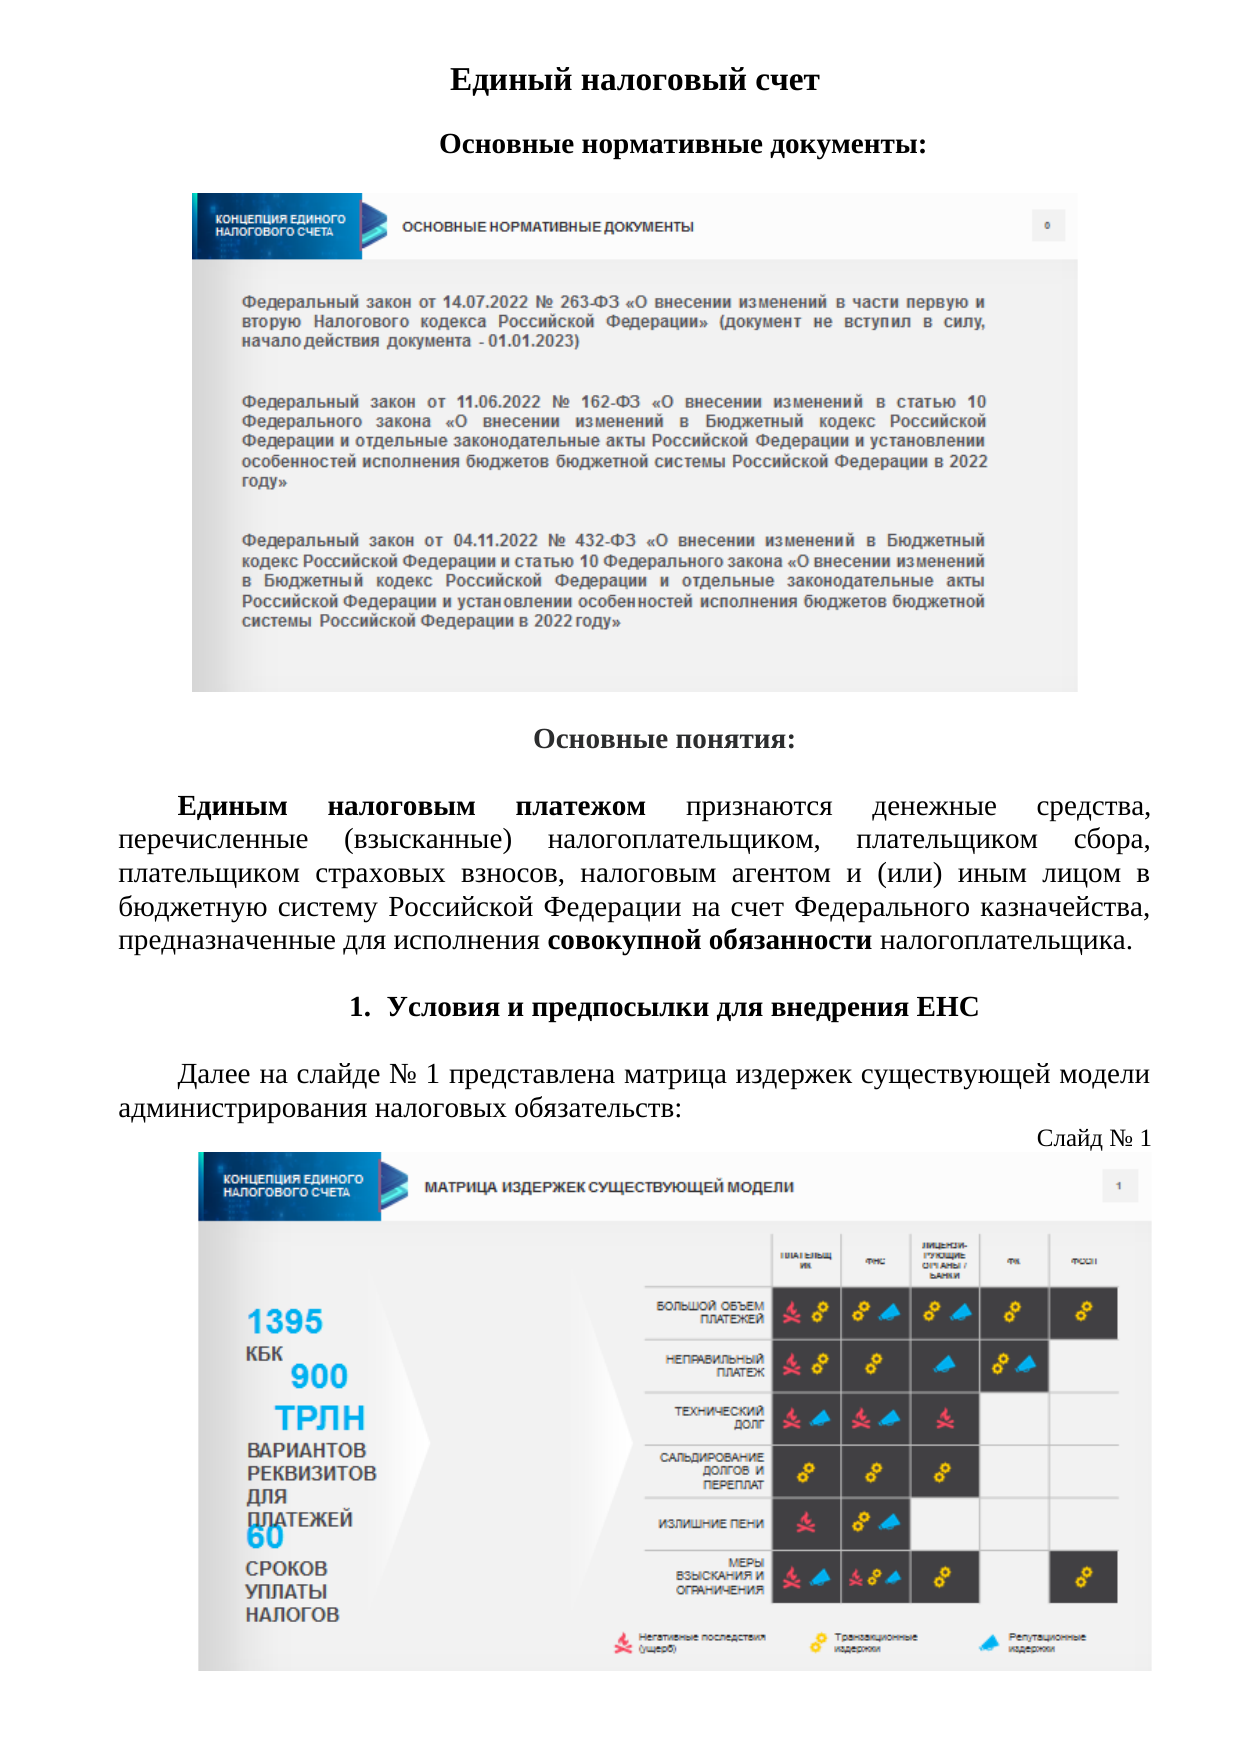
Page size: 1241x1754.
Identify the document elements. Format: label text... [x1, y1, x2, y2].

picture [349, 1175, 363, 1183]
picture [192, 193, 1078, 692]
picture [198, 1152, 1152, 1671]
text Слайд № 1 [118, 1123, 1152, 1152]
text Единым налоговым платежом признаются денежные средства, перечисленные (взысканные) налогоплательщиком, плательщиком сбора, плательщиком страховых взносов, налоговым агентом и (или) иным лицом в бюджетную систему Российской Федерации на счет Федерального казначейства, предназначенные для исполнения совокупной обязанности налогоплательщика. [118, 788, 1152, 956]
text Основные понятия: [118, 721, 1152, 754]
list Условия и предпосылки для внедрения ЕНС [177, 989, 1152, 1023]
text Единый налоговый счет [118, 59, 1152, 97]
text Далее на слайде № 1 представлена матрица издержек существующей модели администрирования налоговых обязательств: [118, 1056, 1152, 1123]
list Основные нормативные документы: [215, 127, 1152, 160]
picture [338, 215, 345, 223]
